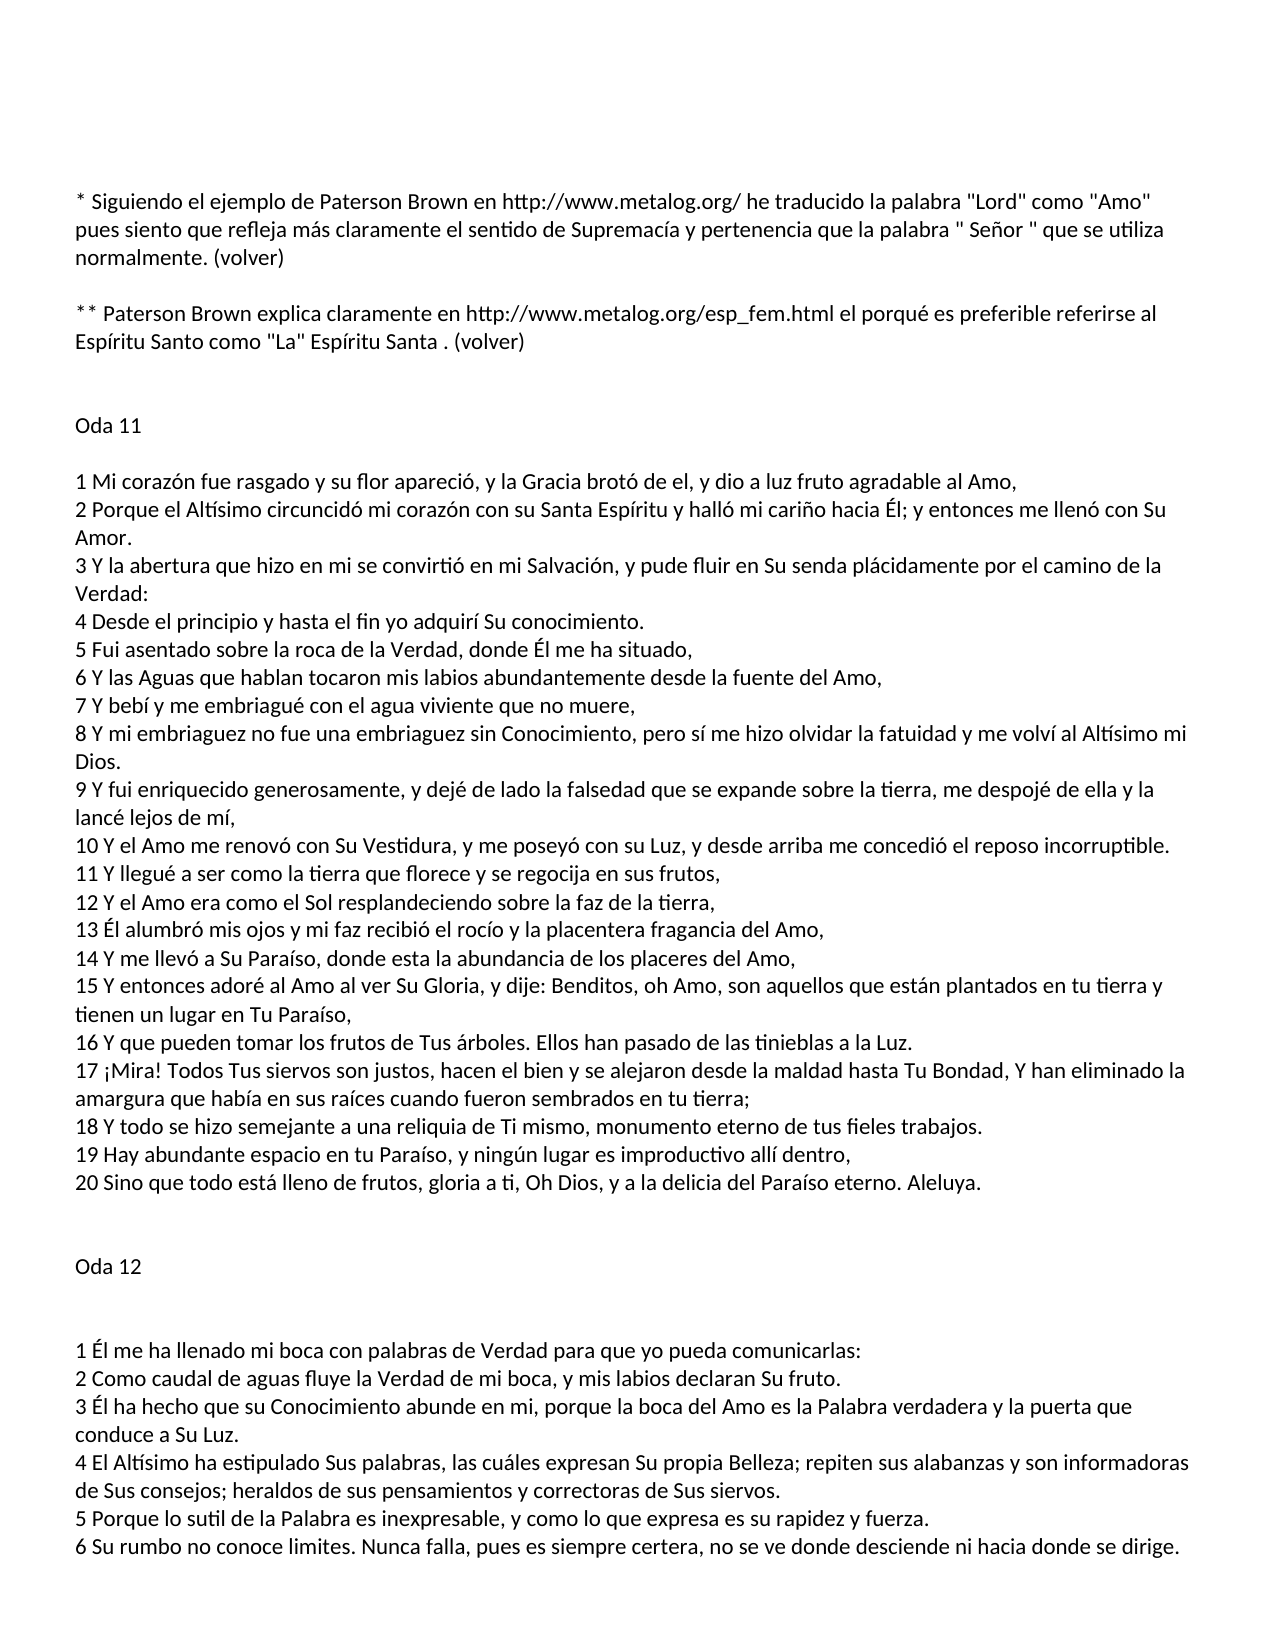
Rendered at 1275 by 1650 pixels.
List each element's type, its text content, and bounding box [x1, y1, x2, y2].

text 14 Y me llevó a Su Paraíso, donde esta la abundancia de los placeres del Amo, [75, 944, 1200, 972]
text * Siguiendo el ejemplo de Paterson Brown en http://www.metalog.org/ he traducido la palabra "Lord" como "Amo" pues siento que refleja más claramente el sentido de Supremacía y pertenencia que la palabra " Señor " que se utiliza normalmente. (volver) [75, 187, 1200, 271]
text 7 Y bebí y me embriagué con el agua viviente que no muere, [75, 691, 1200, 719]
text 20 Sino que todo está lleno de frutos, gloria a ti, Oh Dios, y a la delicia del Paraíso eterno. Aleluya. [75, 1168, 1200, 1196]
text 17 ¡Mira! Todos Tus siervos son justos, hacen el bien y se alejaron desde la maldad hasta Tu Bondad, Y han eliminado la amargura que había en sus raíces cuando fueron sembrados en tu tierra; [75, 1056, 1200, 1112]
text ** Paterson Brown explica claramente en http://www.metalog.org/esp_fem.html el porqué es preferible referirse al Espíritu Santo como "La" Espíritu Santa . (volver) [75, 299, 1200, 355]
text 12 Y el Amo era como el Sol resplandeciendo sobre la faz de la tierra, [75, 888, 1200, 916]
text 3 Él ha hecho que su Conocimiento abunde en mi, porque la boca del Amo es la Palabra verdadera y la puerta que conduce a Su Luz. [75, 1392, 1200, 1448]
text Oda 12 [75, 1252, 1200, 1280]
text 10 Y el Amo me renovó con Su Vestidura, y me poseyó con su Luz, y desde arriba me concedió el reposo incorruptible. [75, 832, 1200, 859]
text 6 Y las Aguas que hablan tocaron mis labios abundantemente desde la fuente del Amo, [75, 663, 1200, 691]
text 9 Y fui enriquecido generosamente, y dejé de lado la falsedad que se expande sobre la tierra, me despojé de ella y la lancé lejos de mí, [75, 776, 1200, 832]
text 8 Y mi embriaguez no fue una embriaguez sin Conocimiento, pero sí me hizo olvidar la fatuidad y me volví al Altísimo mi Dios. [75, 719, 1200, 776]
text 11 Y llegué a ser como la tierra que florece y se regocija en sus frutos, [75, 859, 1200, 888]
text 5 Fui asentado sobre la roca de la Verdad, donde Él me ha situado, [75, 635, 1200, 663]
text 19 Hay abundante espacio en tu Paraíso, y ningún lugar es improductivo allí dentro, [75, 1140, 1200, 1168]
text 6 Su rumbo no conoce limites. Nunca falla, pues es siempre certera, no se ve donde desciende ni hacia donde se dirige. [75, 1532, 1200, 1560]
text 3 Y la abertura que hizo en mi se convirtió en mi Salvación, y pude fluir en Su senda plácidamente por el camino de la Verdad: [75, 551, 1200, 607]
text 1 Él me ha llenado mi boca con palabras de Verdad para que yo pueda comunicarlas: [75, 1336, 1200, 1364]
text 4 Desde el principio y hasta el fin yo adquirí Su conocimiento. [75, 607, 1200, 635]
text 13 Él alumbró mis ojos y mi faz recibió el rocío y la placentera fragancia del Amo, [75, 916, 1200, 944]
text 5 Porque lo sutil de la Palabra es inexpresable, y como lo que expresa es su rapidez y fuerza. [75, 1504, 1200, 1532]
text 4 El Altísimo ha estipulado Sus palabras, las cuáles expresan Su propia Belleza; repiten sus alabanzas y son informadoras de Sus consejos; heraldos de sus pensamientos y correctoras de Sus siervos. [75, 1448, 1200, 1504]
text 2 Porque el Altísimo circuncidó mi corazón con su Santa Espíritu y halló mi cariño hacia Él; y entonces me llenó con Su Amor. [75, 495, 1200, 551]
text 15 Y entonces adoré al Amo al ver Su Gloria, y dije: Benditos, oh Amo, son aquellos que están plantados en tu tierra y tienen un lugar en Tu Paraíso, [75, 972, 1200, 1028]
text Oda 11 [75, 411, 1200, 439]
text 18 Y todo se hizo semejante a una reliquia de Ti mismo, monumento eterno de tus fieles trabajos. [75, 1112, 1200, 1140]
text 2 Como caudal de aguas fluye la Verdad de mi boca, y mis labios declaran Su fruto. [75, 1364, 1200, 1392]
text 1 Mi corazón fue rasgado y su flor apareció, y la Gracia brotó de el, y dio a luz fruto agradable al Amo, [75, 467, 1200, 495]
text 16 Y que pueden tomar los frutos de Tus árboles. Ellos han pasado de las tinieblas a la Luz. [75, 1028, 1200, 1056]
